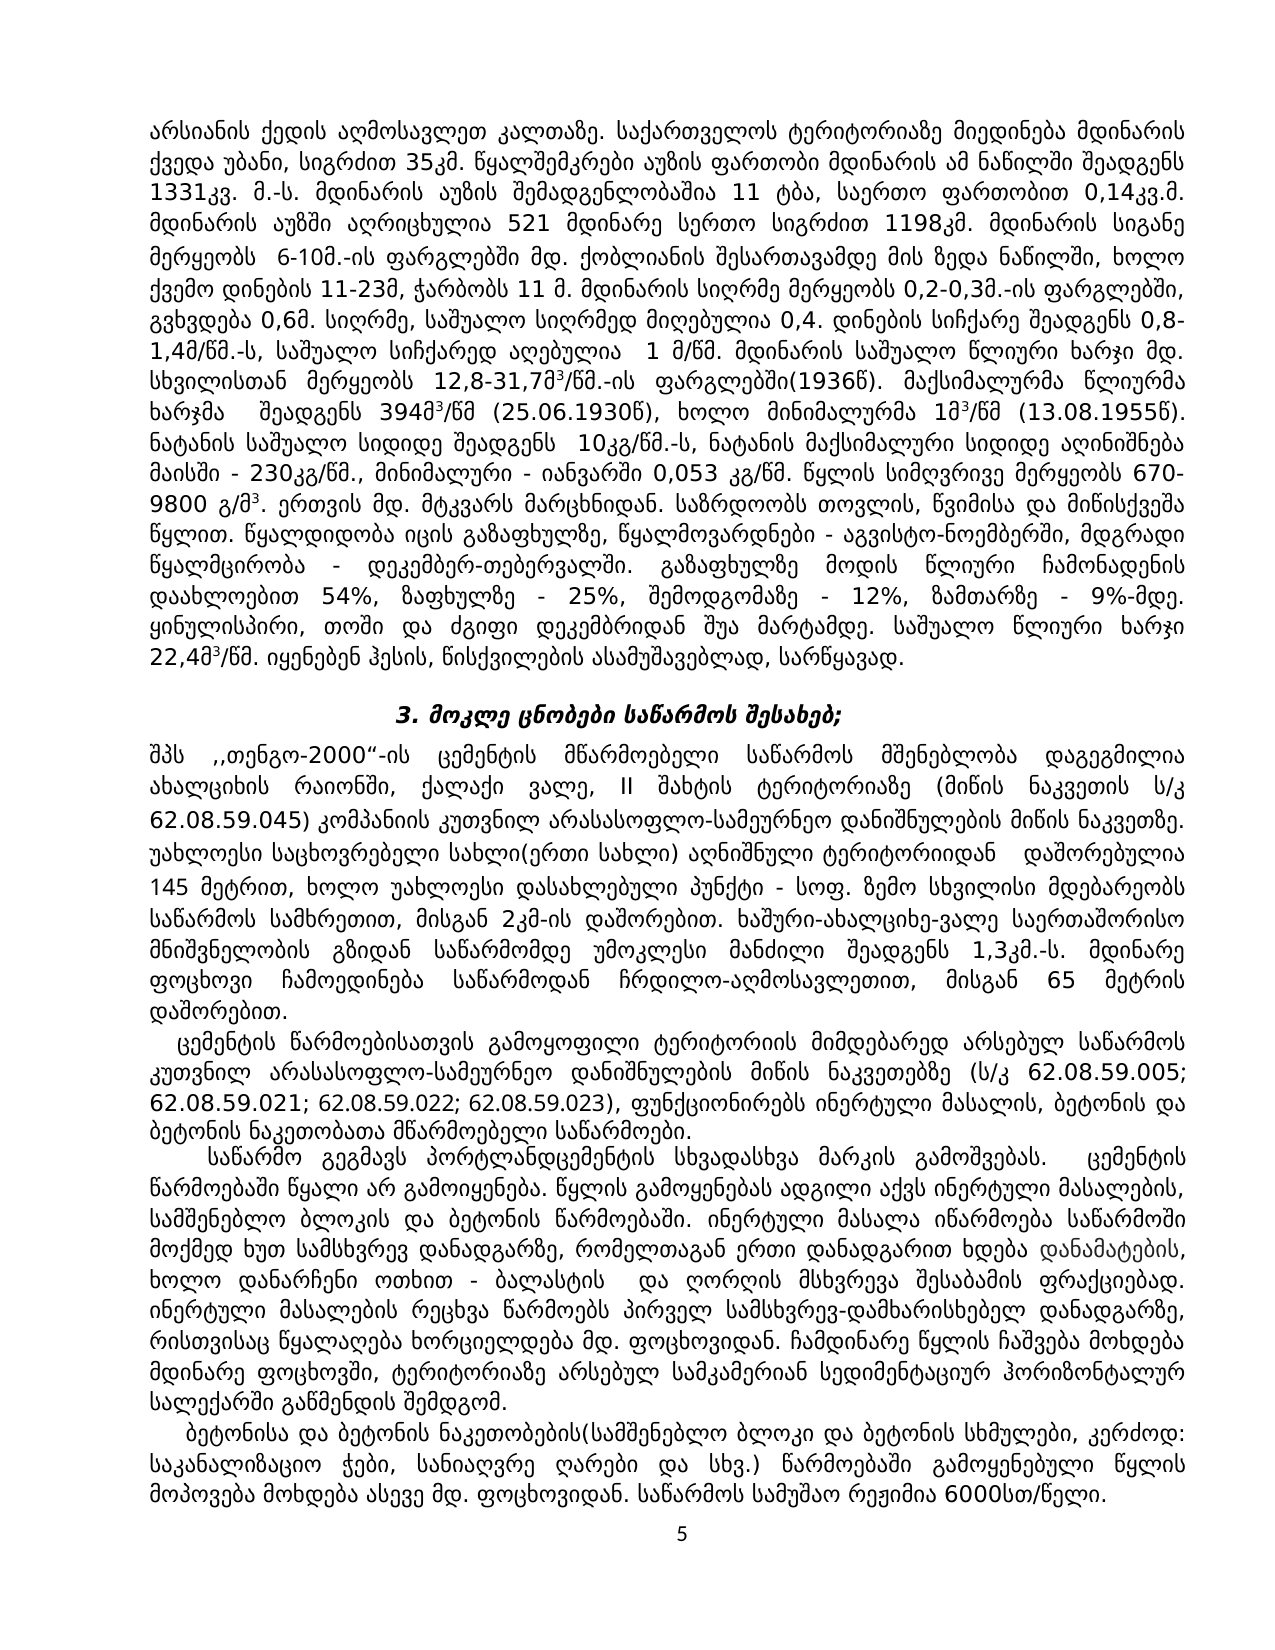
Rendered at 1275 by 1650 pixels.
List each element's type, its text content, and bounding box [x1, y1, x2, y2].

list ბეტონისა და ბეტონის ნაკეთობების(სამშენებლო ბლოკი და ბეტონის სხმულები, კერძოდ: საკანალიზაციო ჭები, სანიაღვრე ღარები და სხვ.) წარმოებაში გამოყენებული წყლის მოპოვება მოხდება ასევე მდ. ფოცხოვიდან. საწარმოს სამუშაო რეჟიმია 6000სთ/წელი. [149, 1420, 1186, 1508]
text შპს ,,თენგო-2000“-ის ცემენტის მწარმოებელი საწარმოს მშენებლობა დაგეგმილია ახალციხის რაიონში, ქალაქი ვალე, II შახტის ტერიტორიაზე (მიწის ნაკვეთის ს/კ 62.08.59.045) კომპანიის კუთვნილ არასასოფლო-სამეურნეო დანიშნულების მიწის ნაკვეთზე. უახლოესი საცხოვრებელი სახლი(ერთი სახლი) აღნიშნული ტერიტორიიდან დაშორებულია 145 მეტრით, ხოლო უახლოესი დასახლებული პუნქტი - სოფ. ზემო სხვილისი მდებარეობს საწარმოს სამხრეთით, მისგან 2კმ-ის დაშორებით. ხაშური-ახალციხე-ვალე საერთაშორისო მნიშვნელობის გზიდან საწარმომდე უმოკლესი მანძილი შეადგენს 1,3კმ.-ს. მდინარე ფოცხოვი ჩამოედინება საწარმოდან ჩრდილო-აღმოსავლეთით, მისგან 65 მეტრის დაშორებით. [149, 742, 1186, 1025]
text ცემენტის წარმოებისათვის გამოყოფილი ტერიტორიის მიმდებარედ არსებულ საწარმოს კუთვნილ არასასოფლო-სამეურნეო დანიშნულების მიწის ნაკვეთებზე (ს/კ 62.08.59.005; 62.08.59.021; 62.08.59.022; 62.08.59.023), ფუნქციონირებს ინერტული მასალის, ბეტონის და ბეტონის ნაკეთობათა მწარმოებელი საწარმოები. [149, 1029, 1186, 1144]
list 3. მოკლე ცნობები საწარმოს შესახებ; [348, 702, 1143, 729]
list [149, 118, 1186, 671]
list საწარმო გეგმავს პორტლანდცემენტის სხვადასხვა მარკის გამოშვებას. ცემენტის წარმოებაში წყალი არ გამოიყენება. წყლის გამოყენებას ადგილი აქვს ინერტული მასალების, სამშენებლო ბლოკის და ბეტონის წარმოებაში. ინერტული მასალა იწარმოება საწარმოში მოქმედ ხუთ სამსხვრევ დანადგარზე, რომელთაგან ერთი დანადგარით ხდება დანამატების, ხოლო დანარჩენი ოთხით - ბალასტის და ღორღის მსხვრევა შესაბამის ფრაქციებად. ინერტული მასალების რეცხვა წარმოებს პირველ სამსხვრევ-დამხარისხებელ დანადგარზე, რისთვისაც წყალაღება ხორციელდება მდ. ფოცხოვიდან. ჩამდინარე წყლის ჩაშვება მოხდება მდინარე ფოცხოვში, ტერიტორიაზე არსებულ სამკამერიან სედიმენტაციურ ჰორიზონტალურ სალექარში გაწმენდის შემდგომ. [149, 1144, 1186, 1416]
